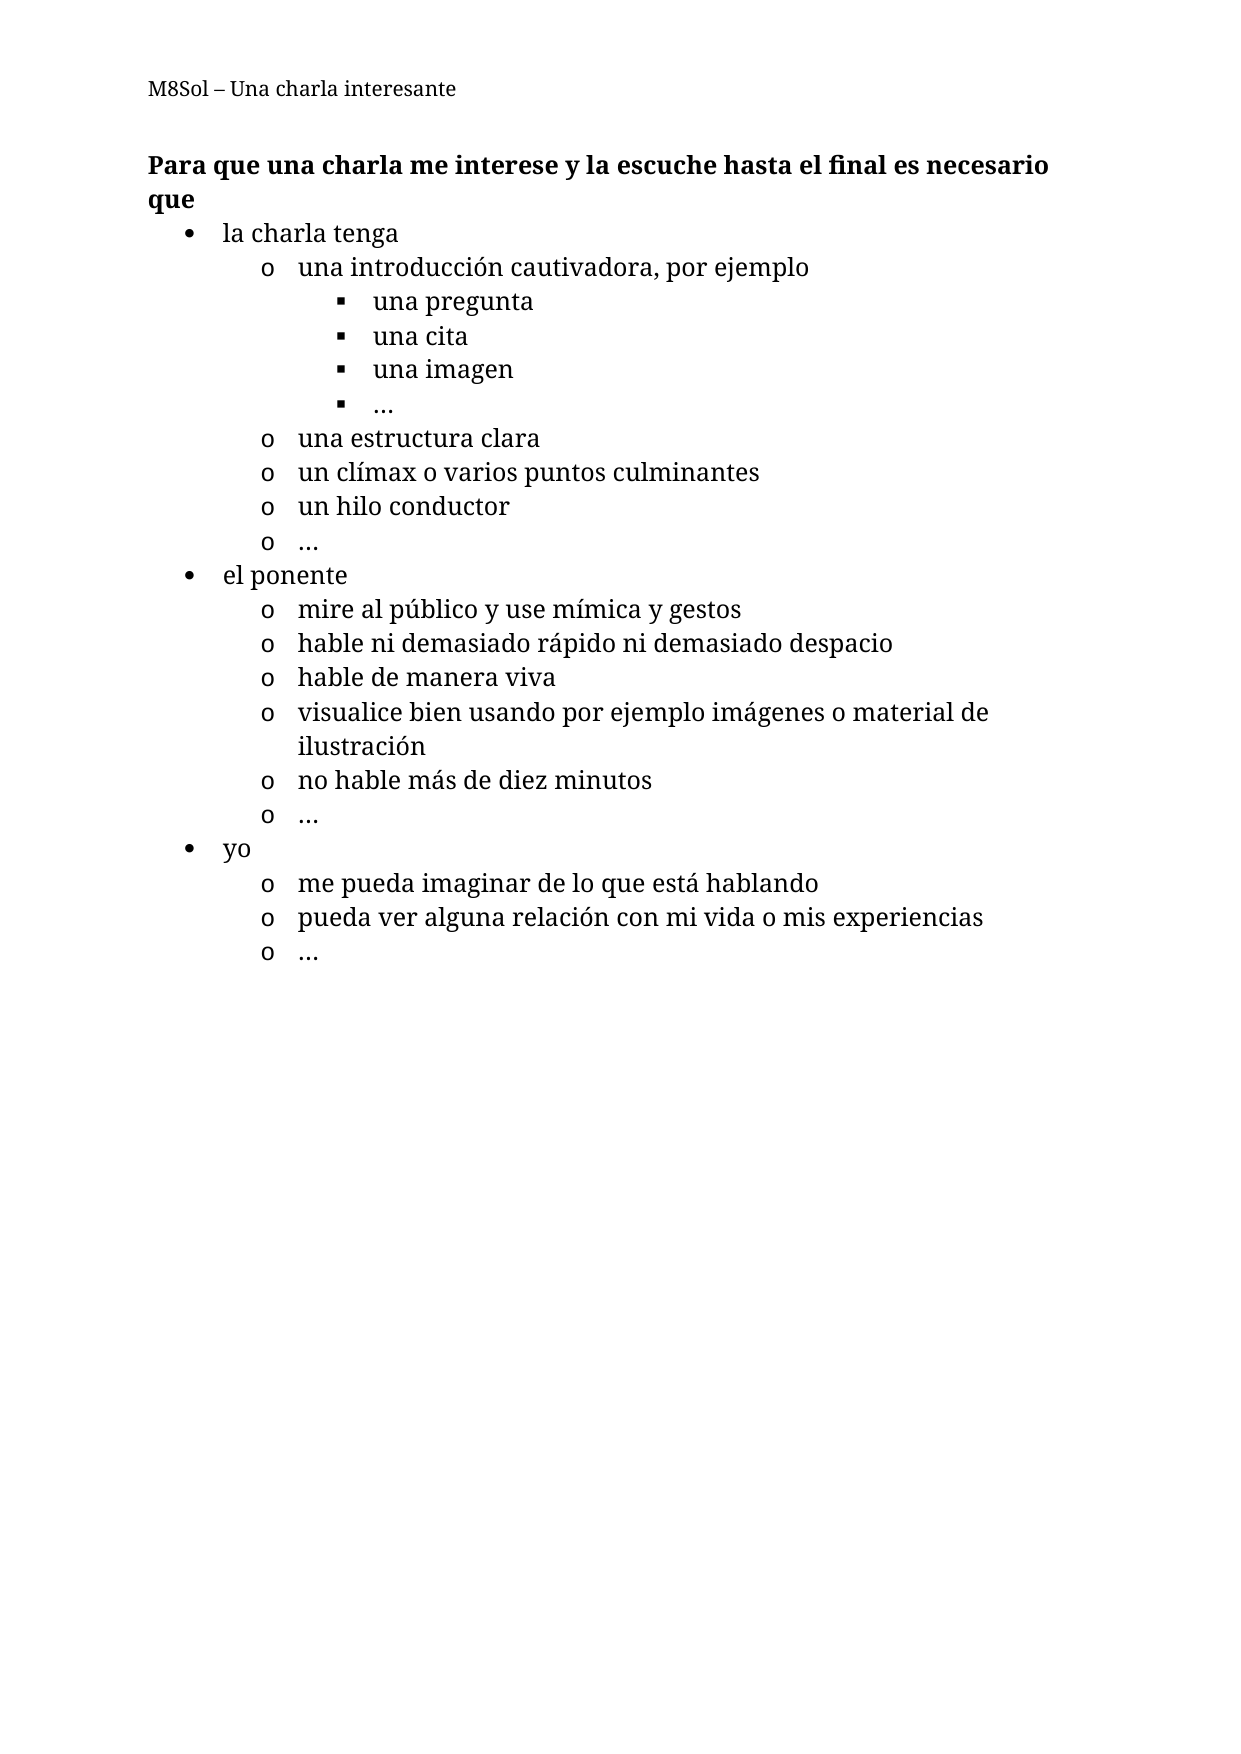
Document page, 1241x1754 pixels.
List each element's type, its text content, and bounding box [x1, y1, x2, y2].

list … [260, 934, 1093, 968]
text Para que una charla me interese y la escuche hasta el final es necesario que [148, 148, 1093, 216]
list … [260, 523, 1093, 557]
list … [260, 797, 1093, 831]
list una introducción cautivadora, por ejemplo [260, 250, 1093, 284]
list yo [185, 831, 1093, 865]
list hable ni demasiado rápido ni demasiado despacio [260, 626, 1093, 660]
list no hable más de diez minutos [260, 763, 1093, 797]
list la charla tenga [185, 216, 1093, 250]
list un hilo conductor [260, 489, 1093, 523]
list una imagen [335, 352, 1093, 386]
list mire al público y use mímica y gestos [260, 591, 1093, 626]
list el ponente [185, 557, 1093, 591]
list hable de manera viva [260, 660, 1093, 694]
list una estructura clara [260, 420, 1093, 454]
list una pregunta [335, 284, 1093, 318]
list me pueda imaginar de lo que está hablando [260, 865, 1093, 899]
list una cita [335, 318, 1093, 352]
list pueda ver alguna relación con mi vida o mis experiencias [260, 899, 1093, 934]
list visualice bien usando por ejemplo imágenes o material de ilustración [260, 694, 1093, 763]
list … [335, 386, 1093, 420]
list un clímax o varios puntos culminantes [260, 454, 1093, 489]
